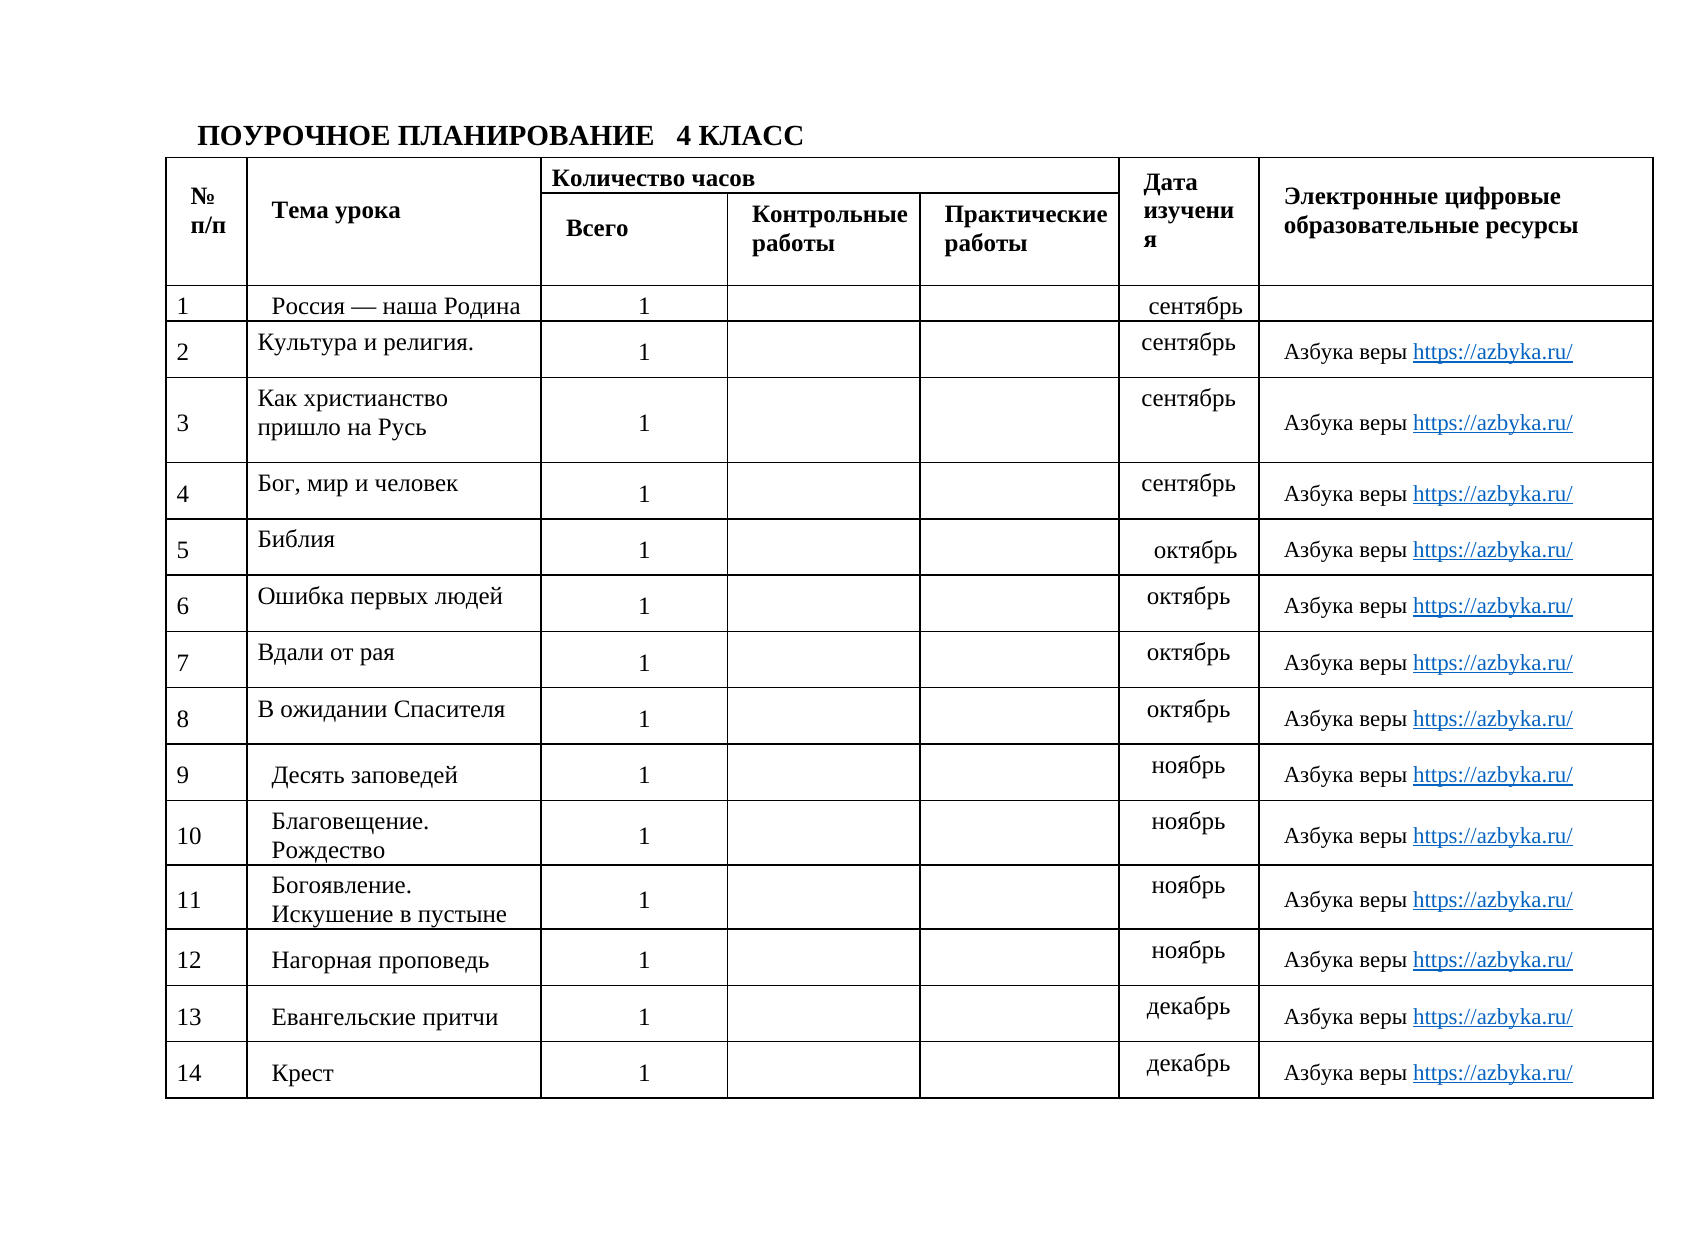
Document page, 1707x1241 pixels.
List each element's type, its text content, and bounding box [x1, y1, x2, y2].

table_cell 3 [167, 378, 246, 461]
table_cell 1 [542, 632, 727, 687]
table_cell Азбука веры https://azbyka.ru/ [1260, 688, 1652, 743]
table_cell 2 [167, 322, 246, 376]
table_cell 1 [542, 1042, 727, 1097]
table_header № п/п [167, 158, 246, 284]
table_cell Азбука веры https://azbyka.ru/ [1260, 930, 1652, 984]
table_cell [728, 801, 919, 864]
table_cell [1260, 286, 1652, 320]
table_cell [921, 801, 1118, 864]
table_cell Крест [248, 1042, 540, 1097]
table_cell октябрь [1120, 576, 1258, 631]
table_cell [728, 745, 919, 799]
table_cell 1 [542, 576, 727, 631]
table_cell ноябрь [1120, 866, 1258, 928]
table_cell [921, 688, 1118, 743]
table_cell [921, 286, 1118, 320]
table_cell Россия — наша Родина [248, 286, 540, 320]
table_cell 14 [167, 1042, 246, 1097]
table_cell Практические работы [921, 194, 1118, 284]
table_cell [921, 866, 1118, 928]
table_cell В ожидании Спасителя [248, 688, 540, 743]
table_cell Богоявление. Искушение в пустыне [248, 866, 540, 928]
table_cell 1 [167, 286, 246, 320]
table_cell 1 [542, 286, 727, 320]
table_cell [921, 1042, 1118, 1097]
table_cell 6 [167, 576, 246, 631]
table_cell [728, 520, 919, 574]
table_cell декабрь [1120, 1042, 1258, 1097]
table_cell 1 [542, 463, 727, 518]
table_cell Библия [248, 520, 540, 574]
table_cell [728, 930, 919, 984]
table_cell Всего [542, 194, 727, 284]
table_cell ноябрь [1120, 930, 1258, 984]
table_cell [1260, 1042, 1652, 1097]
table_cell 1 [542, 322, 727, 376]
table_cell октябрь [1120, 688, 1258, 743]
table_cell 7 [167, 632, 246, 687]
table_cell [728, 463, 919, 518]
table_header Количество часов [542, 158, 1118, 192]
table_cell 1 [542, 520, 727, 574]
table_cell сентябрь [1120, 322, 1258, 376]
table_cell 9 [167, 745, 246, 799]
table_cell [728, 632, 919, 687]
table_cell Как христианство пришло на Русь [248, 378, 540, 461]
table_cell декабрь [1120, 986, 1258, 1041]
table_cell Азбука веры https://azbyka.ru/ [1260, 576, 1652, 631]
table_cell 4 [167, 463, 246, 518]
table_header Тема урока [248, 158, 540, 284]
table_cell [921, 322, 1118, 376]
table_cell [921, 745, 1118, 799]
table_cell [728, 378, 919, 461]
table_cell октябрь [1120, 520, 1258, 574]
text ПОУРОЧНОЕ ПЛАНИРОВАНИЕ 4 КЛАСС [190, 118, 1618, 152]
table_header Дата изучения [1120, 158, 1258, 284]
table_cell 1 [542, 378, 727, 461]
table_cell [728, 1042, 919, 1097]
table_cell Контрольные работы [728, 194, 919, 284]
table_cell [921, 576, 1118, 631]
table_cell [728, 688, 919, 743]
table_cell [921, 930, 1118, 984]
table_cell Ошибка первых людей [248, 576, 540, 631]
table_cell [921, 632, 1118, 687]
table_cell 1 [542, 745, 727, 799]
table_cell Вдали от рая [248, 632, 540, 687]
table_cell [921, 986, 1118, 1041]
table_cell [728, 986, 919, 1041]
table_cell сентябрь [1120, 286, 1258, 320]
table_cell Азбука веры https://azbyka.ru/ [1260, 801, 1652, 864]
table_cell [921, 378, 1118, 461]
table_cell 10 [167, 801, 246, 864]
table_cell сентябрь [1120, 463, 1258, 518]
table_cell Азбука веры https://azbyka.ru/ [1260, 520, 1652, 574]
table_cell 1 [542, 930, 727, 984]
table_cell 12 [167, 930, 246, 984]
table_cell Азбука веры https://azbyka.ru/ [1260, 745, 1652, 799]
table_cell Евангельские притчи [248, 986, 540, 1041]
table_header Электронные цифровые образовательные ресурсы [1260, 158, 1652, 284]
table_cell Азбука веры https://azbyka.ru/ [1260, 632, 1652, 687]
table_cell 1 [542, 866, 727, 928]
table_cell Бог, мир и человек [248, 463, 540, 518]
table_cell 1 [542, 986, 727, 1041]
table_cell октябрь [1120, 632, 1258, 687]
table_cell [728, 322, 919, 376]
table_cell Азбука веры https://azbyka.ru/ [1260, 463, 1652, 518]
table_cell [921, 463, 1118, 518]
table_cell сентябрь [1120, 378, 1258, 461]
table_cell Культура и религия. [248, 322, 540, 376]
table_cell ноябрь [1120, 801, 1258, 864]
table_cell [728, 866, 919, 928]
table_cell [921, 520, 1118, 574]
table_cell Азбука веры https://azbyka.ru/ [1260, 322, 1652, 376]
table_cell Азбука веры https://azbyka.ru/ [1260, 866, 1652, 928]
table_cell [728, 286, 919, 320]
table_cell 8 [167, 688, 246, 743]
table_cell ноябрь [1120, 745, 1258, 799]
table_cell 13 [167, 986, 246, 1041]
table_cell Благовещение. Рождество [248, 801, 540, 864]
table_cell Десять заповедей [248, 745, 540, 799]
table_cell 11 [167, 866, 246, 928]
table_cell Азбука веры https://azbyka.ru/ [1260, 378, 1652, 461]
table_cell [728, 576, 919, 631]
table_cell 5 [167, 520, 246, 574]
table_cell 1 [542, 688, 727, 743]
table_cell Нагорная проповедь [248, 930, 540, 984]
table_cell 1 [542, 801, 727, 864]
table_cell Азбука веры https://azbyka.ru/ [1260, 986, 1652, 1041]
